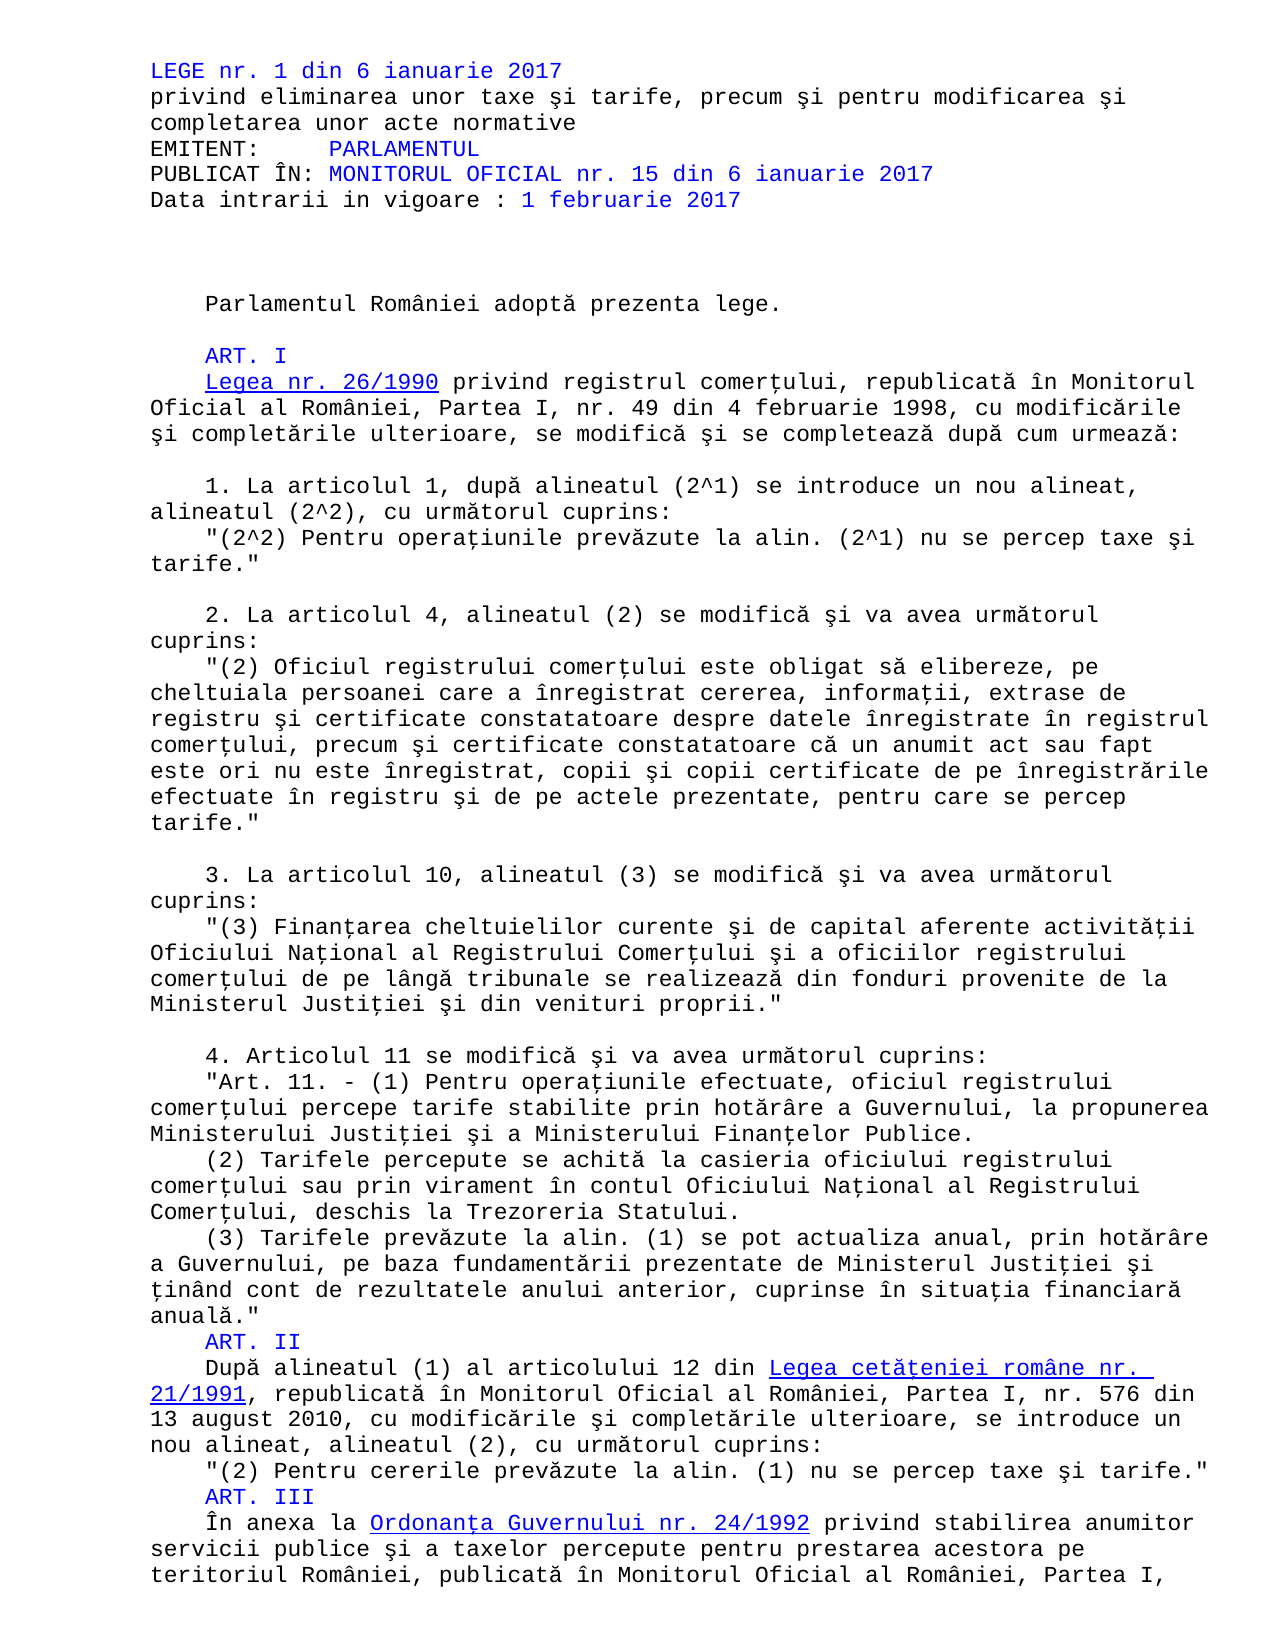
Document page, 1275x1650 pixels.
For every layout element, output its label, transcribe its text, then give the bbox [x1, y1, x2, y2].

text 1. La articolul 1, după alineatul (2^1) se introduce un nou alineat, alineatul (2^2), cu următorul cuprins: [150, 474, 1211, 526]
text privind eliminarea unor taxe şi tarife, precum şi pentru modificarea şi completarea unor acte normative [150, 85, 1211, 137]
text ART. II [150, 1330, 1211, 1356]
text EMITENT: PARLAMENTUL [150, 137, 1211, 163]
text (2) Tarifele percepute se achită la casieria oficiului registrului comerţului sau prin virament în contul Oficiului Naţional al Registrului Comerţului, deschis la Trezoreria Statului. [150, 1148, 1211, 1226]
text ART. III [150, 1486, 1211, 1512]
text "(2) Oficiul registrului comerţului este obligat să elibereze, pe cheltuiala persoanei care a înregistrat cererea, informaţii, extrase de registru şi certificate constatatoare despre datele înregistrate în registrul comerţului, precum şi certificate constatatoare că un anumit act sau fapt este ori nu este înregistrat, copii şi copii certificate de pe înregistrările efectuate în registru şi de pe actele prezentate, pentru care se percep tarife." [150, 656, 1211, 837]
text După alineatul (1) al articolului 12 din <LLNK 11991 21 11 211 0 35>Legea cetăţeniei române nr. 21/1991, republicată în Monitorul Oficial al României, Partea I, nr. 576 din 13 august 2010, cu modificările şi completările ulterioare, se introduce un nou alineat, alineatul (2), cu următorul cuprins: [150, 1356, 1211, 1460]
text "Art. 11. - (1) Pentru operaţiunile efectuate, oficiul registrului comerţului percepe tarife stabilite prin hotărâre a Guvernului, la propunerea Ministerului Justiţiei şi a Ministerului Finanţelor Publice. [150, 1071, 1211, 1148]
text "(2) Pentru cererile prevăzute la alin. (1) nu se percep taxe şi tarife." [150, 1460, 1211, 1486]
text 3. La articolul 10, alineatul (3) se modifică şi va avea următorul cuprins: [150, 863, 1211, 915]
text <LLNK 11990 26 11 201 0 17>Legea nr. 26/1990 privind registrul comerţului, republicată în Monitorul Oficial al României, Partea I, nr. 49 din 4 februarie 1998, cu modificările şi completările ulterioare, se modifică şi se completează după cum urmează: [150, 370, 1211, 448]
text 4. Articolul 11 se modifică şi va avea următorul cuprins: [150, 1045, 1211, 1071]
text ART. I [150, 344, 1211, 370]
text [150, 1512, 1211, 1589]
text PUBLICAT ÎN: MONITORUL OFICIAL nr. 15 din 6 ianuarie 2017 [150, 163, 1211, 189]
text 2. La articolul 4, alineatul (2) se modifică şi va avea următorul cuprins: [150, 604, 1211, 656]
text "(3) Finanţarea cheltuielilor curente şi de capital aferente activităţii Oficiului Naţional al Registrului Comerţului şi a oficiilor registrului comerţului de pe lângă tribunale se realizează din fonduri provenite de la Ministerul Justiţiei şi din venituri proprii." [150, 915, 1211, 1019]
text Data intrarii in vigoare : 1 februarie 2017 [150, 189, 1211, 215]
text LEGE nr. 1 din 6 ianuarie 2017 [150, 59, 1211, 85]
text "(2^2) Pentru operaţiunile prevăzute la alin. (2^1) nu se percep taxe şi tarife." [150, 526, 1211, 578]
text Parlamentul României adoptă prezenta lege. [150, 292, 1211, 318]
text (3) Tarifele prevăzute la alin. (1) se pot actualiza anual, prin hotărâre a Guvernului, pe baza fundamentării prezentate de Ministerul Justiţiei şi ţinând cont de rezultatele anului anterior, cuprinse în situaţia financiară anuală." [150, 1226, 1211, 1330]
